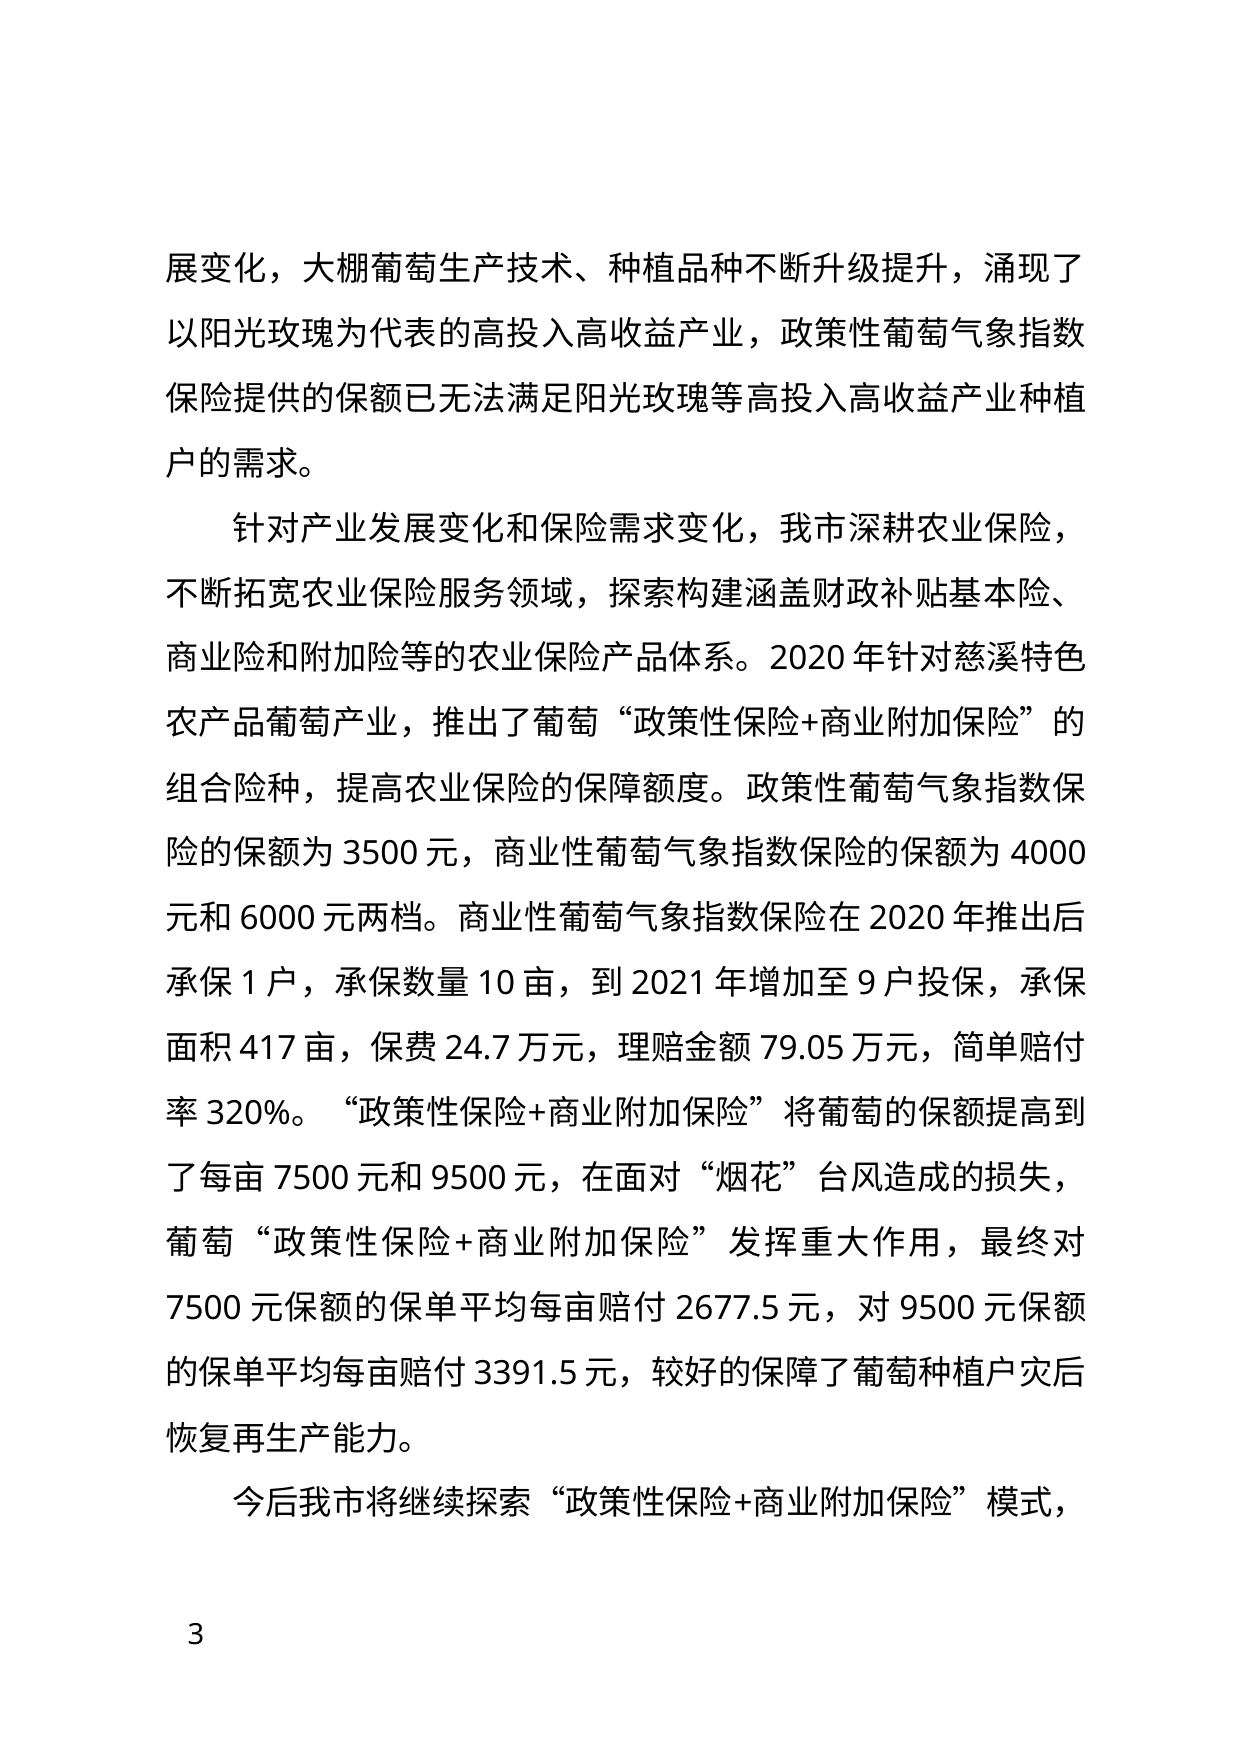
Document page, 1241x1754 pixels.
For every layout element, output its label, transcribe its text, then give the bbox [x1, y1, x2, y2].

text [165, 233, 1087, 493]
text 针对产业发展变化和保险需求变化，我市深耕农业保险，不断拓宽农业保险服务领域，探索构建涵盖财政补贴基本险、商业险和附加险等的农业保险产品体系。2020年针对慈溪特色农产品葡萄产业，推出了葡萄“政策性保险+商业附加保险”的组合险种，提高农业保险的保障额度。政策性葡萄气象指数保险的保额为3500元，商业性葡萄气象指数保险的保额为4000元和6000元两档。商业性葡萄气象指数保险在2020年推出后承保1户，承保数量10亩，到2021年增加至9户投保，承保面积417亩，保费24.7万元，理赔金额79.05万元，简单赔付率320%。“政策性保险+商业附加保险”将葡萄的保额提高到了每亩7500元和9500元，在面对“烟花”台风造成的损失，葡萄“政策性保险+商业附加保险”发挥重大作用，最终对7500元保额的保单平均每亩赔付2677.5元，对9500元保额的保单平均每亩赔付3391.5元，较好的保障了葡萄种植户灾后恢复再生产能力。 [165, 493, 1087, 1468]
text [165, 1468, 1087, 1533]
